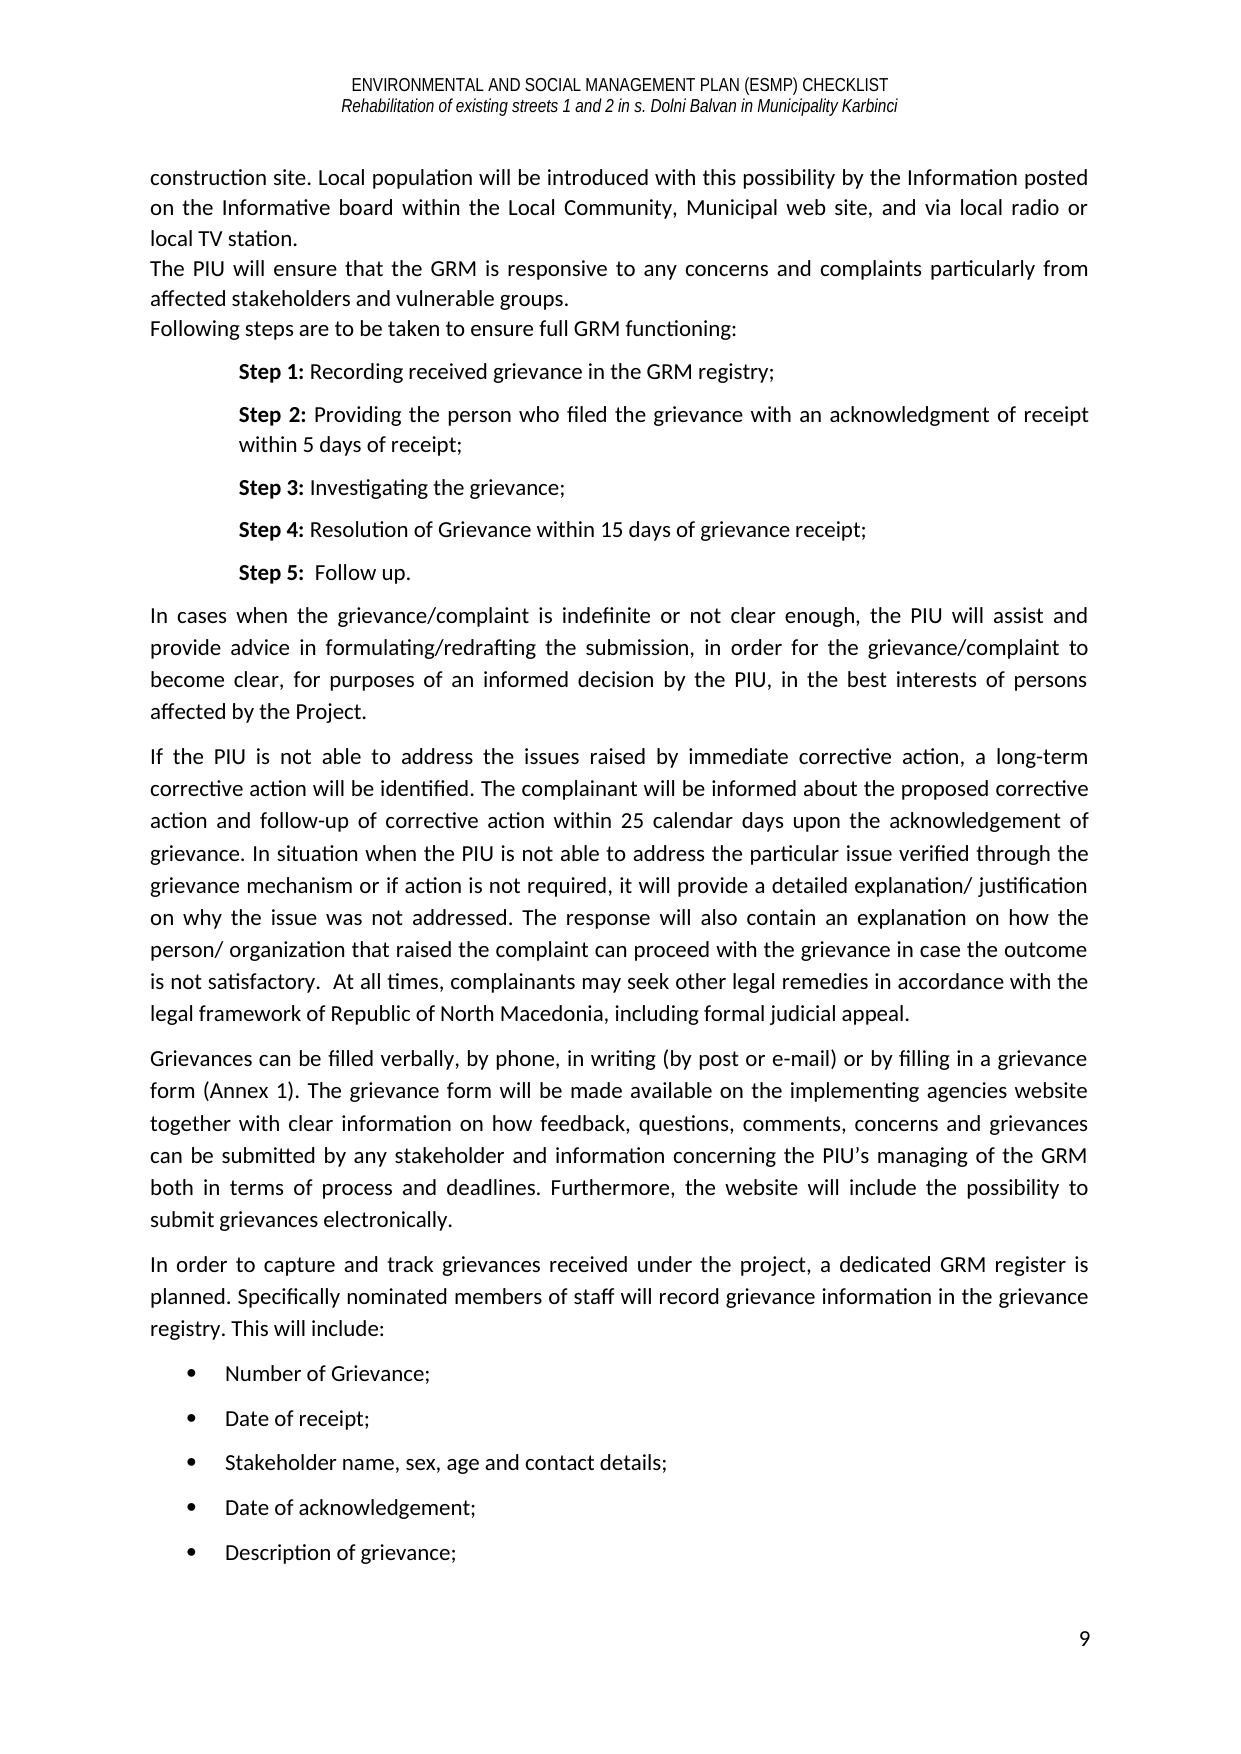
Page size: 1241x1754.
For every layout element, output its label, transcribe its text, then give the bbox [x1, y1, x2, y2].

text Grievances can be filled verbally, by phone, in writing (by post or e-mail) or by filling in a grievance form (Annex 1). The grievance form will be made available on the implementing agencies website together with clear information on how feedback, questions, comments, concerns and grievances can be submitted by any stakeholder and information concerning the PIU’s managing of the GRM both in terms of process and deadlines. Furthermore, the website will include the possibility to submit grievances electronically. [150, 1044, 1090, 1233]
text Step 5: Follow up. [239, 558, 1090, 586]
text In cases when the grievance/complaint is indefinite or not clear enough, the PIU will assist and provide advice in formulating/redrafting the submission, in order for the grievance/complaint to become clear, for purposes of an informed decision by the PIU, in the best interests of persons affected by the Project. [150, 601, 1090, 725]
text If the PIU is not able to address the issues raised by immediate corrective action, a long-term corrective action will be identified. The complainant will be informed about the proposed corrective action and follow-up of corrective action within 25 calendar days upon the acknowledgement of grievance. In situation when the PIU is not able to address the particular issue verified through the grievance mechanism or if action is not required, it will provide a detailed explanation/ justification on why the issue was not addressed. The response will also contain an explanation on how the person/ organization that raised the complaint can proceed with the grievance in case the outcome is not satisfactory. At all times, complainants may seek other legal remedies in accordance with the legal framework of Republic of North Macedonia, including formal judicial appeal. [150, 742, 1090, 1028]
text In order to capture and track grievances received under the project, a dedicated GRM register is planned. Specifically nominated members of staff will record grievance information in the grievance registry. This will include: [150, 1250, 1090, 1342]
text Step 3: Investigating the grievance; [239, 473, 1090, 501]
text Step 2: Providing the person who filed the grievance with an acknowledgment of receipt within 5 days of receipt; [239, 400, 1090, 458]
text Following steps are to be taken to ensure full GRM functioning: [150, 314, 1090, 342]
text Step 4: Resolution of Grievance within 15 days of grievance receipt; [239, 515, 1090, 543]
list Number of Grievance; [187, 1359, 1090, 1387]
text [150, 163, 1090, 252]
list Date of acknowledgement; [187, 1493, 1090, 1521]
list Stakeholder name, sex, age and contact details; [187, 1448, 1090, 1476]
list Date of receipt; [187, 1404, 1090, 1432]
text The PIU will ensure that the GRM is responsive to any concerns and complaints particularly from affected stakeholders and vulnerable groups. [150, 254, 1090, 312]
list Description of grievance; [187, 1538, 1090, 1566]
text Step 1: Recording received grievance in the GRM registry; [239, 357, 1090, 385]
